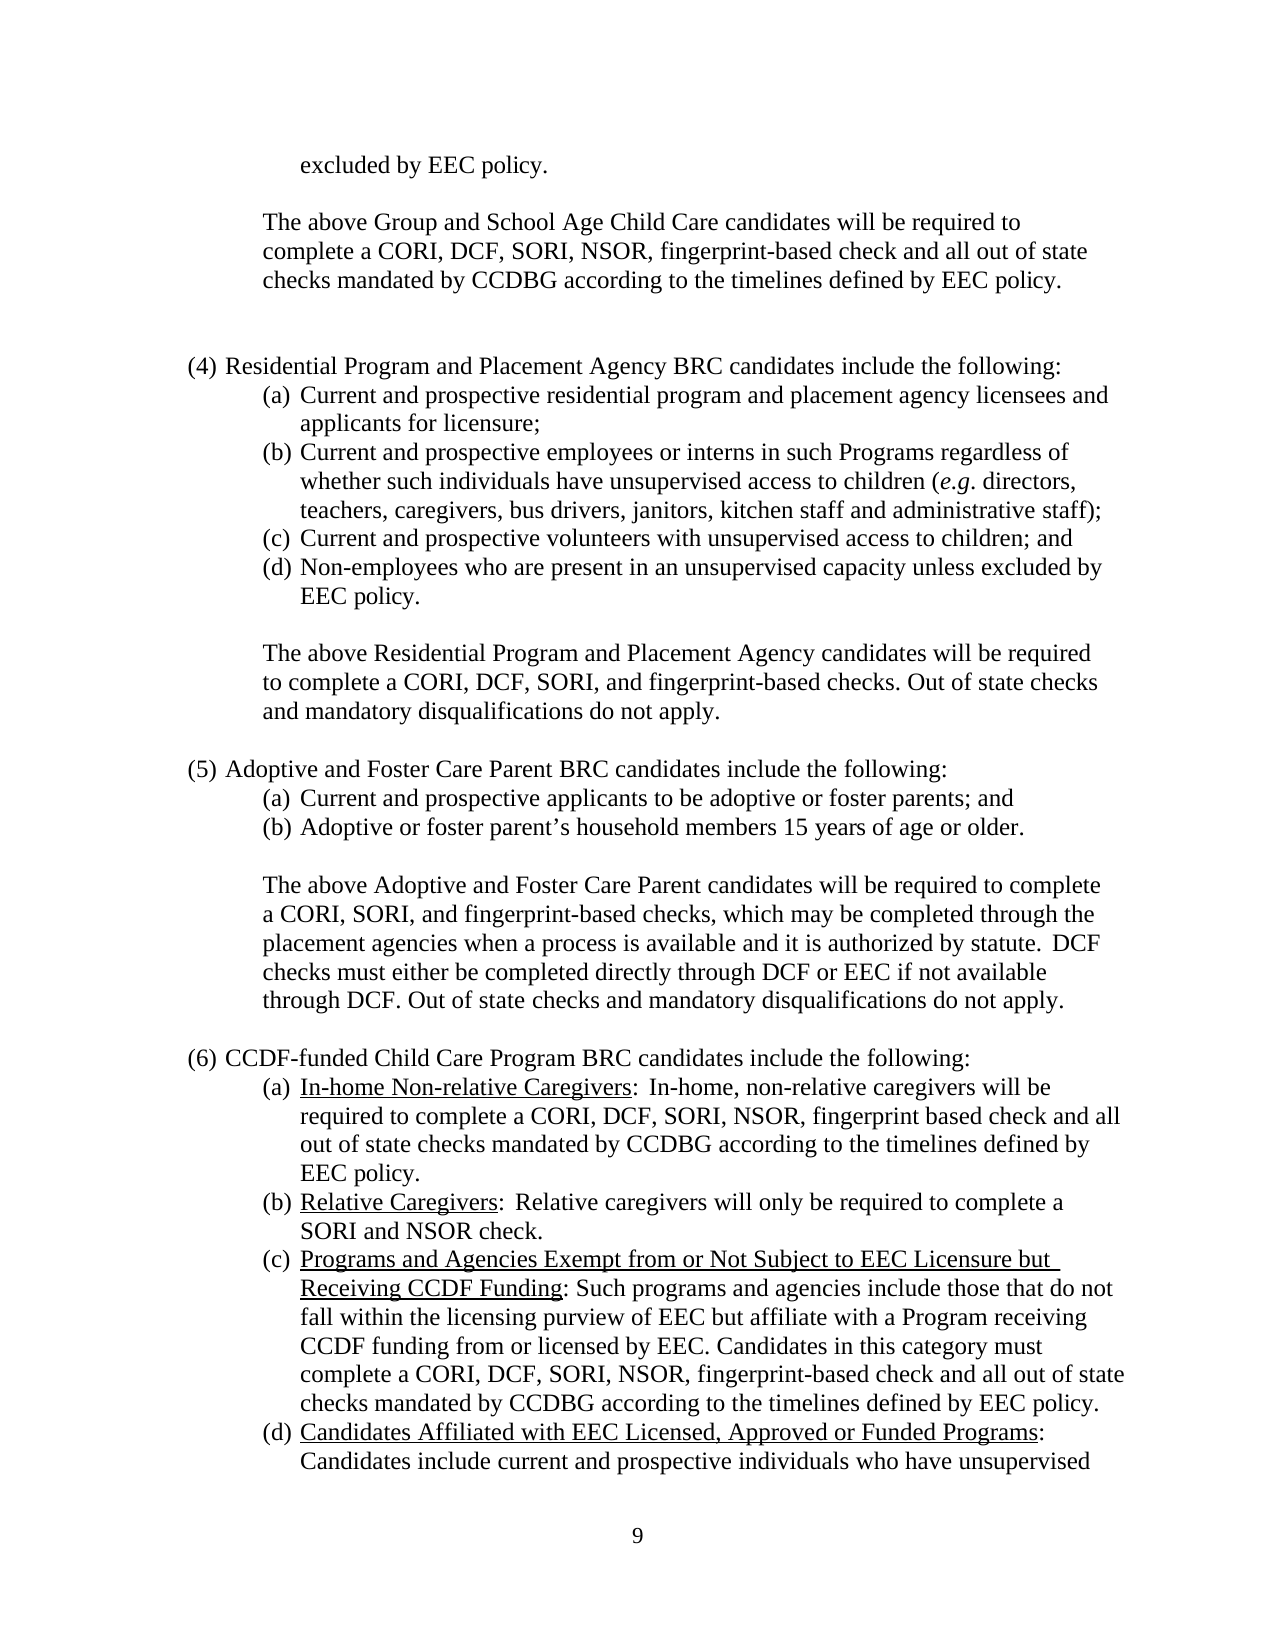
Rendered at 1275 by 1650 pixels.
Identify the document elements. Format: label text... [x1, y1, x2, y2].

list Programs and Agencies Exempt from or Not Subject to EEC Licensure but Receiving CCDF Funding: Such programs and agencies include those that do not fall within the licensing purview of EEC but affiliate with a Program receiving CCDF funding from or licensed by EEC. Candidates in this category must complete a CORI, DCF, SORI, NSOR, fingerprint-based check and all out of state checks mandated by CCDBG according to the timelines defined by EEC policy. [262, 1244, 1125, 1417]
list CCDF-funded Child Care Program BRC candidates include the following: [187, 1043, 1125, 1072]
list Non-employees who are present in an unsupervised capacity unless excluded by EEC policy. [262, 552, 1125, 610]
list Current and prospective residential program and placement agency licensees and applicants for licensure; [262, 380, 1125, 437]
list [262, 1417, 1125, 1474]
text The above Adoptive and Foster Care Parent candidates will be required to complete a CORI, SORI, and fingerprint-based checks, which may be completed through the placement agencies when a process is available and it is authorized by statute. DCF checks must either be completed directly through DCF or EEC if not available through DCF. Out of state checks and mandatory disqualifications do not apply. [262, 870, 1113, 1014]
list Adoptive or foster parent’s household members 15 years of age or older. [262, 812, 1125, 841]
list Residential Program and Placement Agency BRC candidates include the following: [187, 351, 1125, 380]
list Current and prospective volunteers with unsupervised access to children; and [262, 523, 1125, 552]
text The above Residential Program and Placement Agency candidates will be required to complete a CORI, DCF, SORI, and fingerprint-based checks. Out of state checks and mandatory disqualifications do not apply. [262, 638, 1113, 725]
list Adoptive and Foster Care Parent BRC candidates include the following: [187, 754, 1125, 783]
list Relative Caregivers: Relative caregivers will only be required to complete a SORI and NSOR check. [262, 1187, 1125, 1244]
text The above Group and School Age Child Care candidates will be required to complete a CORI, DCF, SORI, NSOR, fingerprint-based check and all out of state checks mandated by CCDBG according to the timelines defined by EEC policy. [262, 207, 1114, 294]
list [262, 150, 1125, 179]
list Current and prospective applicants to be adoptive or foster parents; and [262, 783, 1125, 812]
list In-home Non-relative Caregivers: In-home, non-relative caregivers will be required to complete a CORI, DCF, SORI, NSOR, fingerprint based check and all out of state checks mandated by CCDBG according to the timelines defined by EEC policy. [262, 1072, 1125, 1187]
